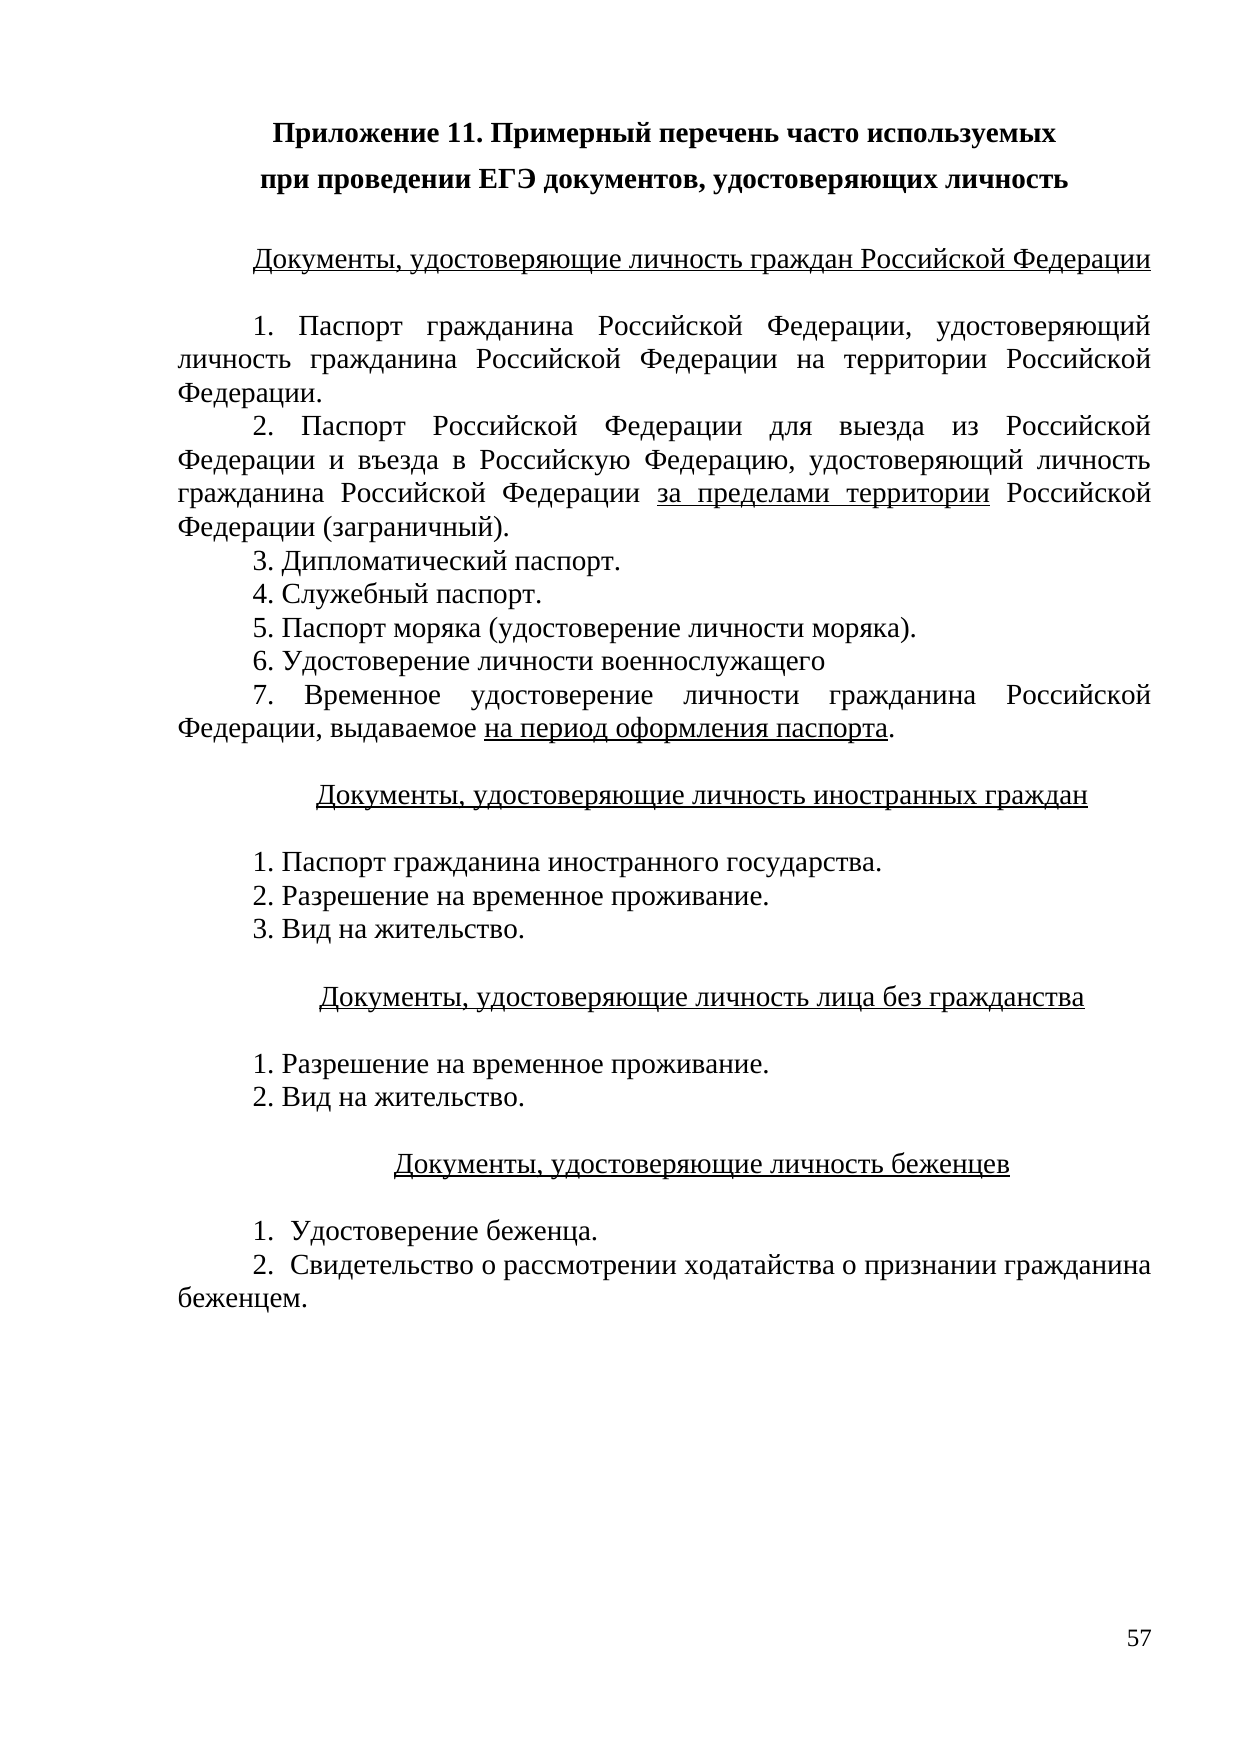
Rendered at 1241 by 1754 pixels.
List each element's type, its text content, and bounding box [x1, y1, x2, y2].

text 1. Разрешение на временное проживание. [177, 1046, 1152, 1079]
text при проведении ЕГЭ документов, удостоверяющих личность [177, 161, 1152, 195]
text 2. Паспорт Российской Федерации для выезда из Российской Федерации и въезда в Российскую Федерацию, удостоверяющий личность гражданина Российской Федерации за пределами территории Российской Федерации (заграничный). [177, 408, 1152, 543]
text Документы, удостоверяющие личность лица без гражданства [177, 979, 1152, 1012]
text 5. Паспорт моряка (удостоверение личности моряка). [177, 610, 1152, 643]
text Документы, удостоверяющие личность иностранных граждан [177, 777, 1152, 811]
text 3. Дипломатический паспорт. [177, 543, 1152, 576]
text 4. Служебный паспорт. [177, 576, 1152, 610]
text 1. Паспорт гражданина иностранного государства. [177, 844, 1152, 878]
text Документы, удостоверяющие личность граждан Российской Федерации [177, 241, 1152, 274]
text 1. Паспорт гражданина Российской Федерации, удостоверяющий личность гражданина Российской Федерации на территории Российской Федерации. [177, 308, 1152, 408]
list Удостоверение беженца. [177, 1213, 1152, 1247]
text 2. Разрешение на временное проживание. [177, 878, 1152, 912]
text Приложение 11. Примерный перечень часто используемых [177, 115, 1152, 149]
list Свидетельство о рассмотрении ходатайства о признании гражданина беженцем. [177, 1247, 1152, 1314]
text 2. Вид на жительство. [177, 1079, 1152, 1113]
text Документы, удостоверяющие личность беженцев [177, 1146, 1152, 1180]
text 6. Удостоверение личности военнослужащего [177, 643, 1152, 677]
text 3. Вид на жительство. [177, 912, 1152, 945]
text 7. Временное удостоверение личности гражданина Российской Федерации, выдаваемое на период оформления паспорта. [177, 677, 1152, 744]
